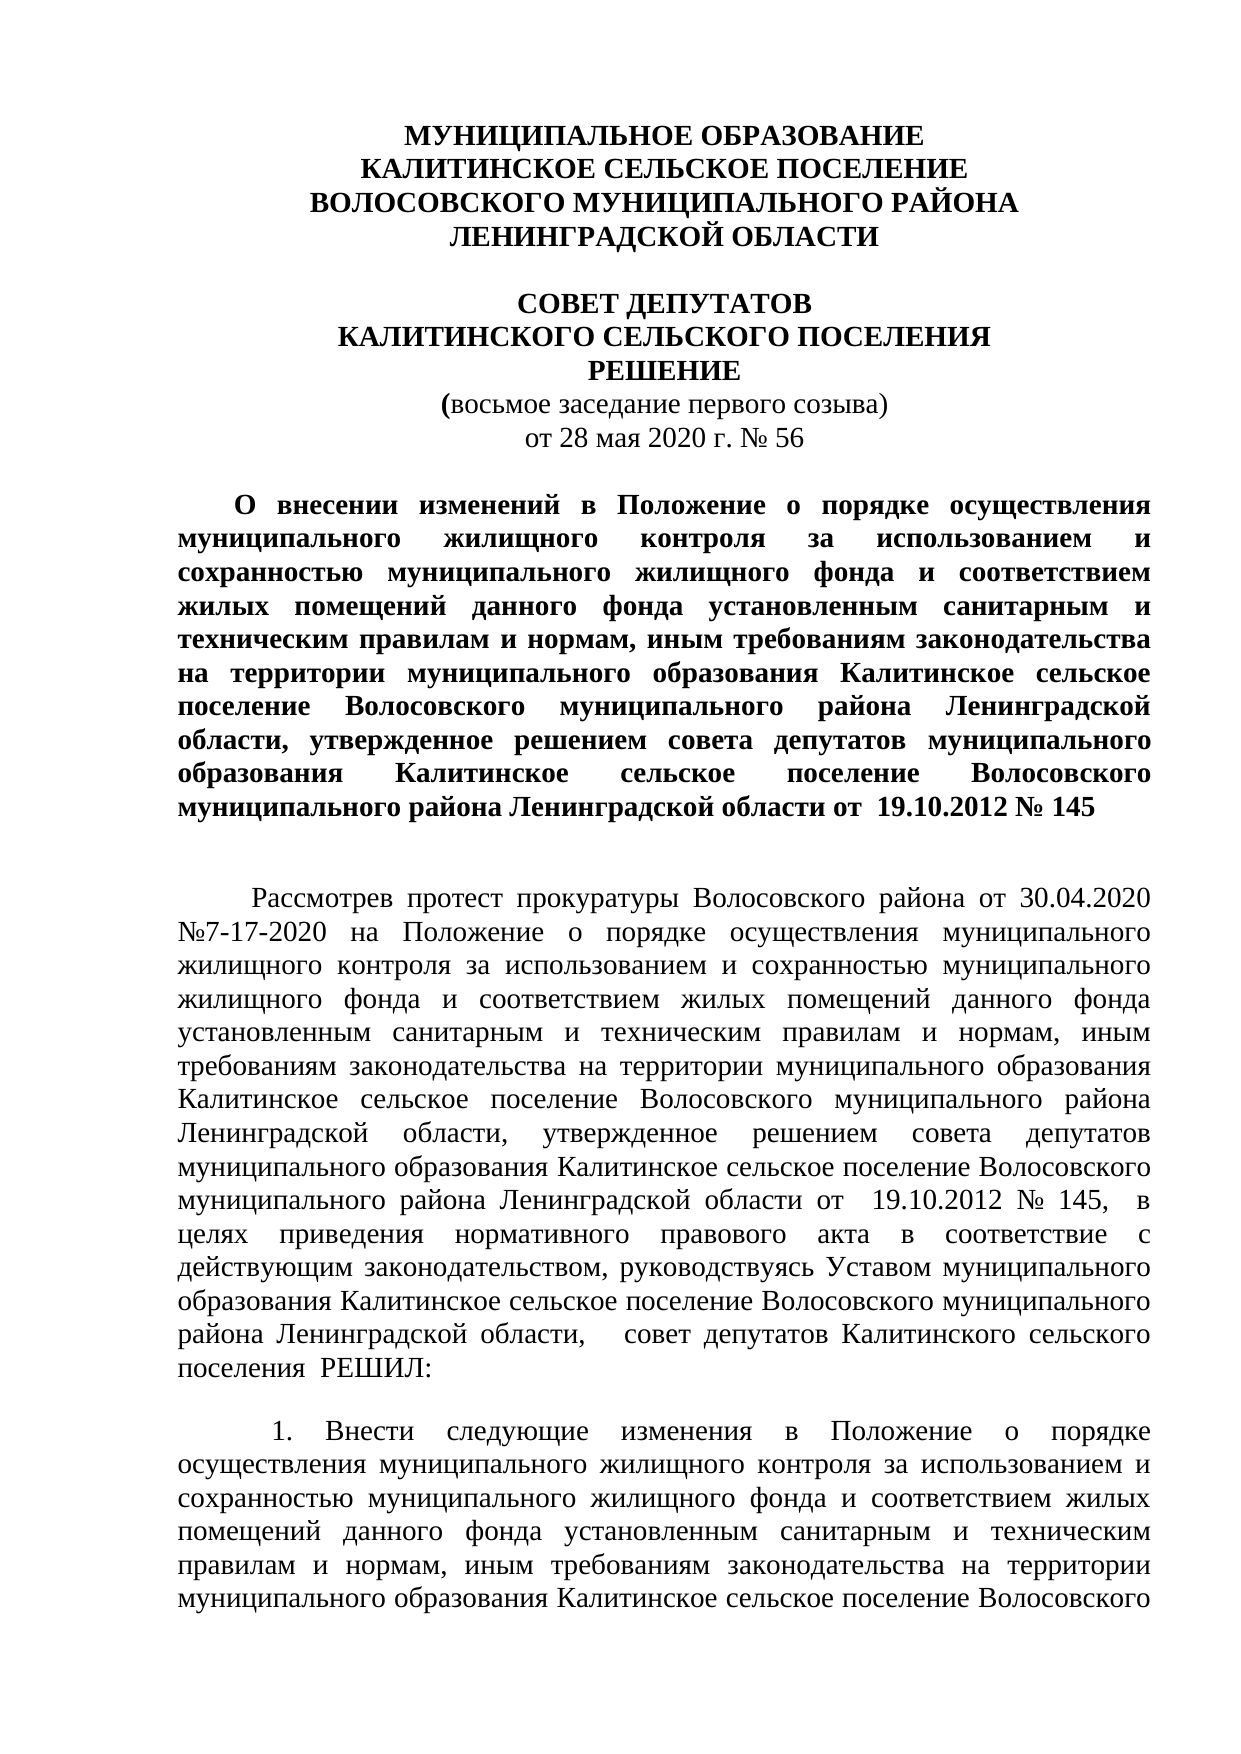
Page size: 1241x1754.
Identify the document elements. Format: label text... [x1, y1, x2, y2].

title ЛЕНИНГРАДСКОЙ ОБЛАСТИ [177, 219, 1152, 252]
text О внесении изменений в Положение о порядке осуществления муниципального жилищного контроля за использованием и сохранностью муниципального жилищного фонда и соответствием жилых помещений данного фонда установленным санитарным и техническим правилам и нормам, иным требованиям законодательства на территории муниципального образования Калитинское сельское поселение Волосовского муниципального района Ленинградской области, утвержденное решением совета депутатов муниципального образования Калитинское сельское поселение Волосовского муниципального района Ленинградской области от 19.10.2012 № 145 [177, 487, 1152, 822]
text Рассмотрев протест прокуратуры Волосовского района от 30.04.2020 №7-17-2020 на Положение о порядке осуществления муниципального жилищного контроля за использованием и сохранностью муниципального жилищного фонда и соответствием жилых помещений данного фонда установленным санитарным и техническим правилам и нормам, иным требованиям законодательства на территории муниципального образования Калитинское сельское поселение Волосовского муниципального района Ленинградской области, утвержденное решением совета депутатов муниципального образования Калитинское сельское поселение Волосовского муниципального района Ленинградской области от 19.10.2012 № 145, в целях приведения нормативного правового акта в соответствие с действующим законодательством, руководствуясь Уставом муниципального образования Калитинское сельское поселение Волосовского муниципального района Ленинградской области, совет депутатов Калитинского сельского поселения РЕШИЛ: [177, 880, 1152, 1383]
title РЕШЕНИЕ [177, 353, 1152, 386]
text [177, 1413, 1152, 1614]
title КАЛИТИНСКОГО СЕЛЬСКОГО ПОСЕЛЕНИЯ [177, 319, 1152, 353]
title ВОЛОСОВСКОГО МУНИЦИПАЛЬНОГО РАЙОНА [177, 185, 1152, 219]
title МУНИЦИПАЛЬНОЕ ОБРАЗОВАНИЕ [177, 118, 1152, 152]
title от 28 мая 2020 г. № 56 [177, 420, 1152, 453]
title СОВЕТ ДЕПУТАТОВ [177, 286, 1152, 319]
title (восьмое заседание первого созыва) [177, 386, 1152, 420]
title КАЛИТИНСКОЕ СЕЛЬСКОЕ ПОСЕЛЕНИЕ [177, 152, 1152, 185]
